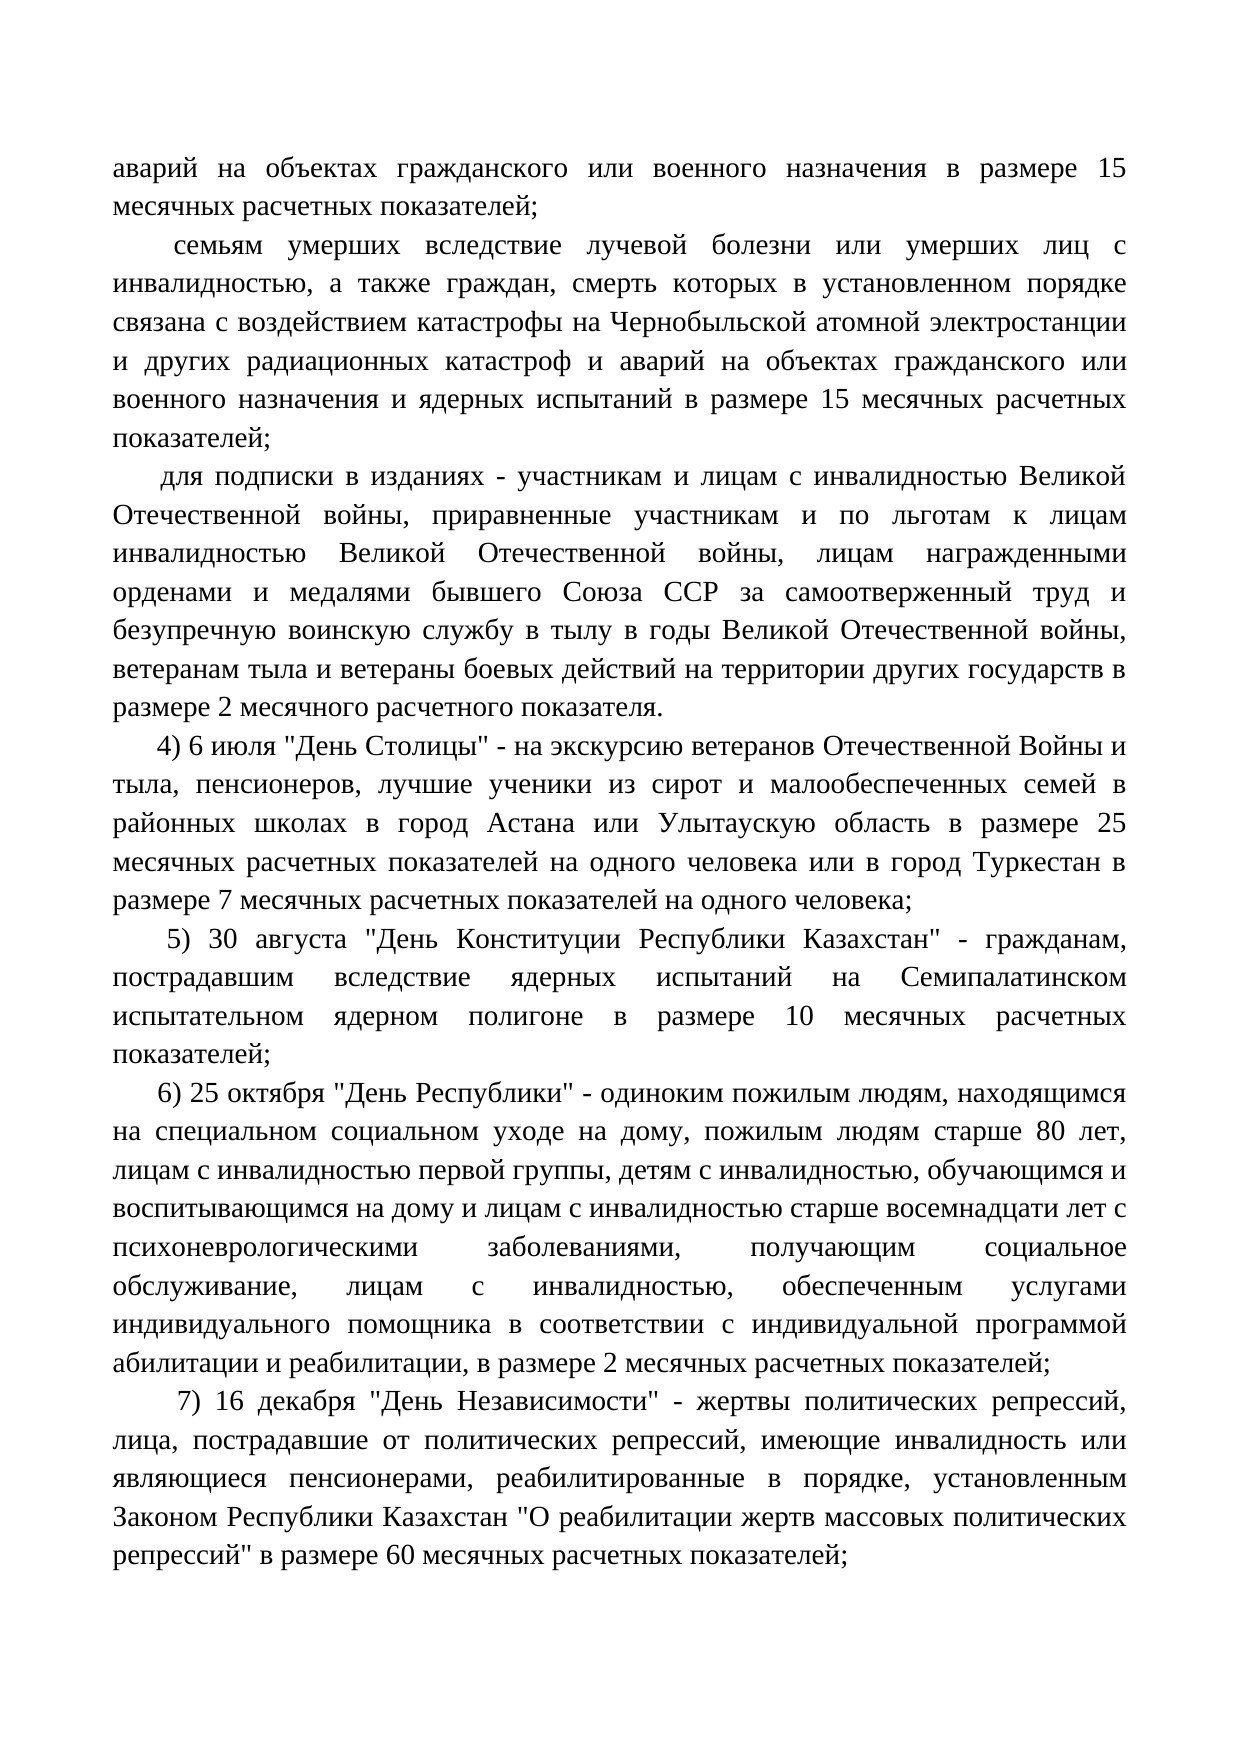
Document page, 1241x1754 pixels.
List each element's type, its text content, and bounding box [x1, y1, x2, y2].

text 4) 6 июля "День Столицы" - на экскурсию ветеранов Отечественной Войны и тыла, пенсионеров, лучшие ученики из сирот и малообеспеченных семей в районных школах в город Астана или Улытаускую область в размере 25 месячных расчетных показателей на одного человека или в город Туркестан в размере 7 месячных расчетных показателей на одного человека; [112, 728, 1128, 916]
text для подписки в изданиях - участникам и лицам с инвалидностью Великой Отечественной войны, приравненные участникам и по льготам к лицам инвалидностью Великой Отечественной войны, лицам награжденными орденами и медалями бывшего Союза ССР за самоотверженный труд и безупречную воинскую службу в тылу в годы Великой Отечественной войны, ветеранам тыла и ветераны боевых действий на территории других государств в размере 2 месячного расчетного показателя. [112, 458, 1128, 723]
text 7) 16 декабря "День Независимости" - жертвы политических репрессий, лица, пострадавшие от политических репрессий, имеющие инвалидность или являющиеся пенсионерами, реабилитированные в порядке, установленным Законом Республики Казахстан "О реабилитации жертв массовых политических репрессий" в размере 60 месячных расчетных показателей; [112, 1383, 1128, 1571]
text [112, 150, 1128, 222]
text 5) 30 августа "День Конституции Республики Казахстан" - гражданам, пострадавшим вследствие ядерных испытаний на Семипалатинском испытательном ядерном полигоне в размере 10 месячных расчетных показателей; [112, 921, 1128, 1070]
text семьям умерших вследствие лучевой болезни или умерших лиц с инвалидностью, а также граждан, смерть которых в установленном порядке связана с воздействием катастрофы на Чернобыльской атомной электростанции и других радиационных катастроф и аварий на объектах гражданского или военного назначения и ядерных испытаний в размере 15 месячных расчетных показателей; [112, 227, 1128, 453]
text 6) 25 октября "День Республики" - одиноким пожилым людям, находящимся на специальном социальном уходе на дому, пожилым людям старше 80 лет, лицам с инвалидностью первой группы, детям с инвалидностью, обучающимся и воспитывающимся на дому и лицам с инвалидностью старше восемнадцати лет с психоневрологическими заболеваниями, получающим социальное обслуживание, лицам с инвалидностью, обеспеченным услугами индивидуального помощника в соответствии с индивидуальной программой абилитации и реабилитации, в размере 2 месячных расчетных показателей; [112, 1075, 1128, 1378]
